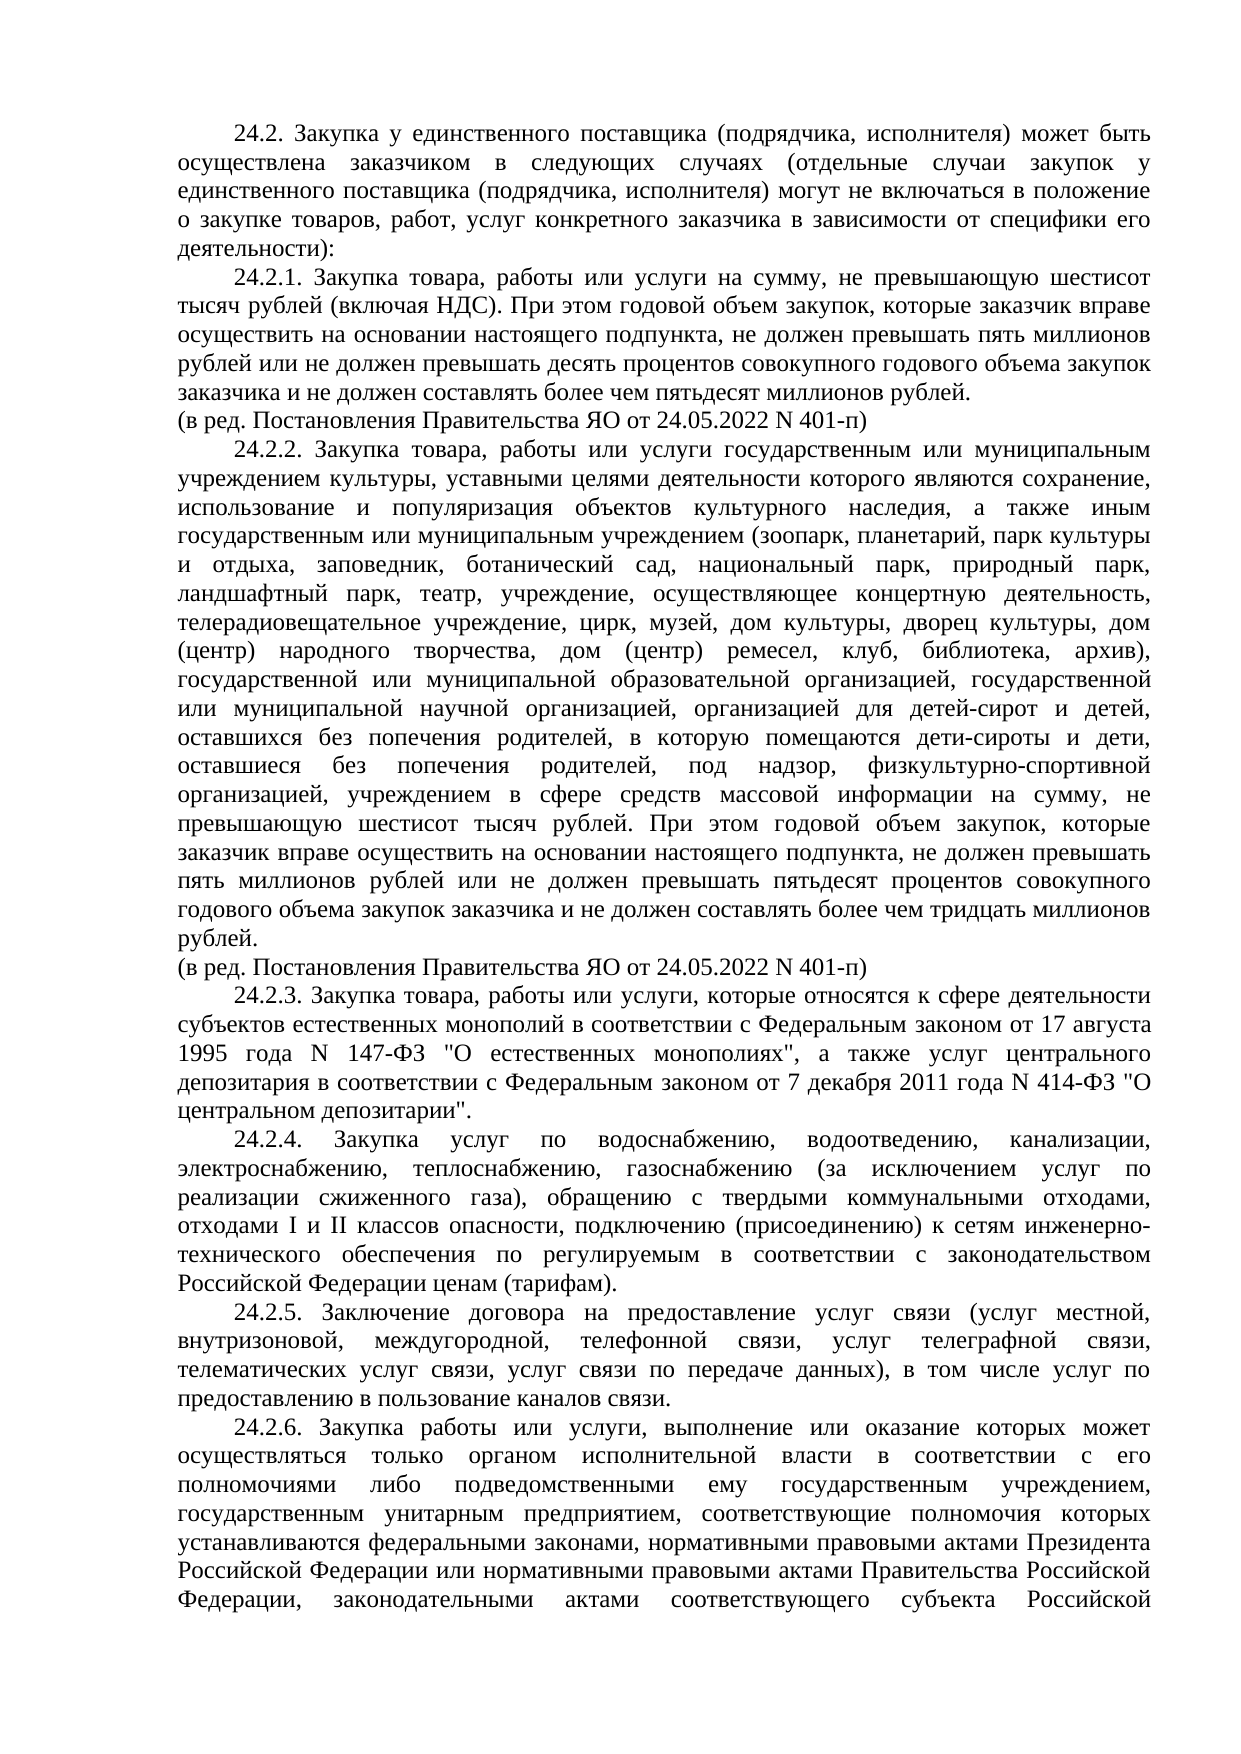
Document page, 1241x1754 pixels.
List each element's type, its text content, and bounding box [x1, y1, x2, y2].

title 24.2.3. Закупка товара, работы или услуги, которые относятся к сфере деятельности субъектов естественных монополий в соответствии с Федеральным законом от 17 августа 1995 года N 147-ФЗ "О естественных монополиях", а также услуг центрального депозитария в соответствии с Федеральным законом от 7 декабря 2011 года N 414-ФЗ "О центральном депозитарии". [177, 981, 1152, 1124]
title 24.2.5. Заключение договора на предоставление услуг связи (услуг местной, внутризоновой, междугородной, телефонной связи, услуг телеграфной связи, телематических услуг связи, услуг связи по передаче данных), в том числе услуг по предоставлению в пользование каналов связи. [177, 1297, 1152, 1412]
title (в ред. Постановления Правительства ЯО от 24.05.2022 N 401-п) [177, 406, 1152, 434]
title 24.2.2. Закупка товара, работы или услуги государственным или муниципальным учреждением культуры, уставными целями деятельности которого являются сохранение, использование и популяризация объектов культурного наследия, а также иным государственным или муниципальным учреждением (зоопарк, планетарий, парк культуры и отдыха, заповедник, ботанический сад, национальный парк, природный парк, ландшафтный парк, театр, учреждение, осуществляющее концертную деятельность, телерадиовещательное учреждение, цирк, музей, дом культуры, дворец культуры, дом (центр) народного творчества, дом (центр) ремесел, клуб, библиотека, архив), государственной или муниципальной образовательной организацией, государственной или муниципальной научной организацией, организацией для детей-сирот и детей, оставшихся без попечения родителей, в которую помещаются дети-сироты и дети, оставшиеся без попечения родителей, под надзор, физкультурно-спортивной организацией, учреждением в сфере средств массовой информации на сумму, не превышающую шестисот тысяч рублей. При этом годовой объем закупок, которые заказчик вправе осуществить на основании настоящего подпункта, не должен превышать пять миллионов рублей или не должен превышать пятьдесят процентов совокупного годового объема закупок заказчика и не должен составлять более чем тридцать миллионов рублей. [177, 434, 1152, 952]
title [177, 1412, 1152, 1613]
title 24.2.4. Закупка услуг по водоснабжению, водоотведению, канализации, электроснабжению, теплоснабжению, газоснабжению (за исключением услуг по реализации сжиженного газа), обращению с твердыми коммунальными отходами, отходами I и II классов опасности, подключению (присоединению) к сетям инженерно-технического обеспечения по регулируемым в соответствии с законодательством Российской Федерации ценам (тарифам). [177, 1124, 1152, 1297]
title 24.2. Закупка у единственного поставщика (подрядчика, исполнителя) может быть осуществлена заказчиком в следующих случаях (отдельные случаи закупок у единственного поставщика (подрядчика, исполнителя) могут не включаться в положение о закупке товаров, работ, услуг конкретного заказчика в зависимости от специфики его деятельности): [177, 118, 1152, 262]
title (в ред. Постановления Правительства ЯО от 24.05.2022 N 401-п) [177, 952, 1152, 981]
title 24.2.1. Закупка товара, работы или услуги на сумму, не превышающую шестисот тысяч рублей (включая НДС). При этом годовой объем закупок, которые заказчик вправе осуществить на основании настоящего подпункта, не должен превышать пять миллионов рублей или не должен превышать десять процентов совокупного годового объема закупок заказчика и не должен составлять более чем пятьдесят миллионов рублей. [177, 262, 1152, 406]
